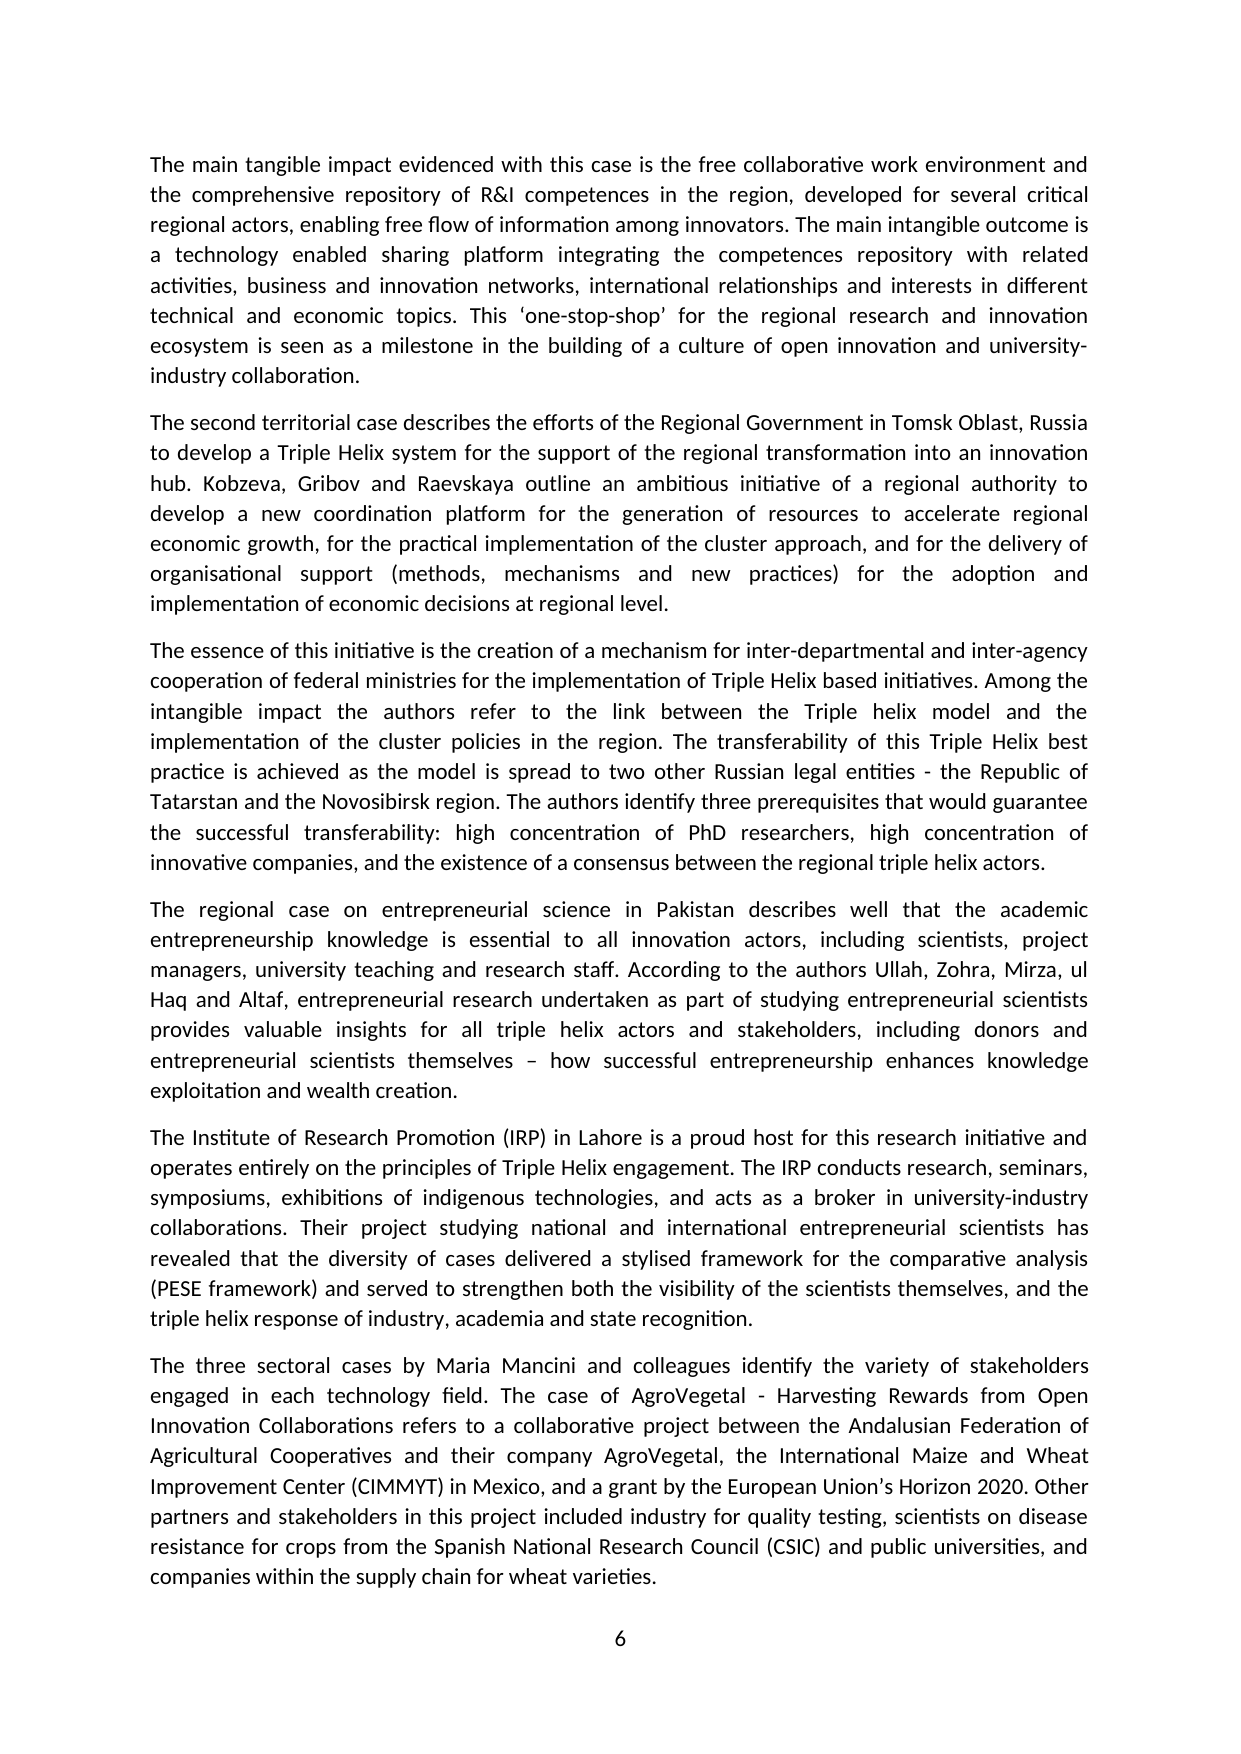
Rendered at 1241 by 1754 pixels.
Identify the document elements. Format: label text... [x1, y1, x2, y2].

text The regional case on entrepreneurial science in Pakistan describes well that the academic entrepreneurship knowledge is essential to all innovation actors, including scientists, project managers, university teaching and research staff. According to the authors Ullah, Zohra, Mirza, ul Haq and Altaf, entrepreneurial research undertaken as part of studying entrepreneurial scientists provides valuable insights for all triple helix actors and stakeholders, including donors and entrepreneurial scientists themselves – how successful entrepreneurship enhances knowledge exploitation and wealth creation. [150, 895, 1090, 1104]
text The three sectoral cases by Maria Mancini and colleagues identify the variety of stakeholders engaged in each technology field. The case of AgroVegetal - Harvesting Rewards from Open Innovation Collaborations refers to a collaborative project between the Andalusian Federation of Agricultural Cooperatives and their company AgroVegetal, the International Maize and Wheat Improvement Center (CIMMYT) in Mexico, and a grant by the European Union’s Horizon 2020. Other partners and stakeholders in this project included industry for quality testing, scientists on disease resistance for crops from the Spanish National Research Council (CSIC) and public universities, and companies within the supply chain for wheat varieties. [150, 1351, 1090, 1591]
text The second territorial case describes the efforts of the Regional Government in Tomsk Oblast, Russia to develop a Triple Helix system for the support of the regional transformation into an innovation hub. Kobzeva, Gribov and Raevskaya outline an ambitious initiative of a regional authority to develop a new coordination platform for the generation of resources to accelerate regional economic growth, for the practical implementation of the cluster approach, and for the delivery of organisational support (methods, mechanisms and new practices) for the adoption and implementation of economic decisions at regional level. [150, 408, 1090, 618]
text The Institute of Research Promotion (IRP) in Lahore is a proud host for this research initiative and operates entirely on the principles of Triple Helix engagement. The IRP conducts research, seminars, symposiums, exhibitions of indigenous technologies, and acts as a broker in university-industry collaborations. Their project studying national and international entrepreneurial scientists has revealed that the diversity of cases delivered a stylised framework for the comparative analysis (PESE framework) and served to strengthen both the visibility of the scientists themselves, and the triple helix response of industry, academia and state recognition. [150, 1123, 1090, 1332]
text The main tangible impact evidenced with this case is the free collaborative work environment and the comprehensive repository of R&I competences in the region, developed for several critical regional actors, enabling free flow of information among innovators. The main intangible outcome is a technology enabled sharing platform integrating the competences repository with related activities, business and innovation networks, international relationships and interests in different technical and economic topics. This ‘one-stop-shop’ for the regional research and innovation ecosystem is seen as a milestone in the building of a culture of open innovation and university-industry collaboration. [150, 150, 1090, 389]
text The essence of this initiative is the creation of a mechanism for inter-departmental and inter-agency cooperation of federal ministries for the implementation of Triple Helix based initiatives. Among the intangible impact the authors refer to the link between the Triple helix model and the implementation of the cluster policies in the region. The transferability of this Triple Helix best practice is achieved as the model is spread to two other Russian legal entities - the Republic of Tatarstan and the Novosibirsk region. The authors identify three prerequisites that would guarantee the successful transferability: high concentration of PhD researchers, high concentration of innovative companies, and the existence of a consensus between the regional triple helix actors. [150, 636, 1090, 876]
